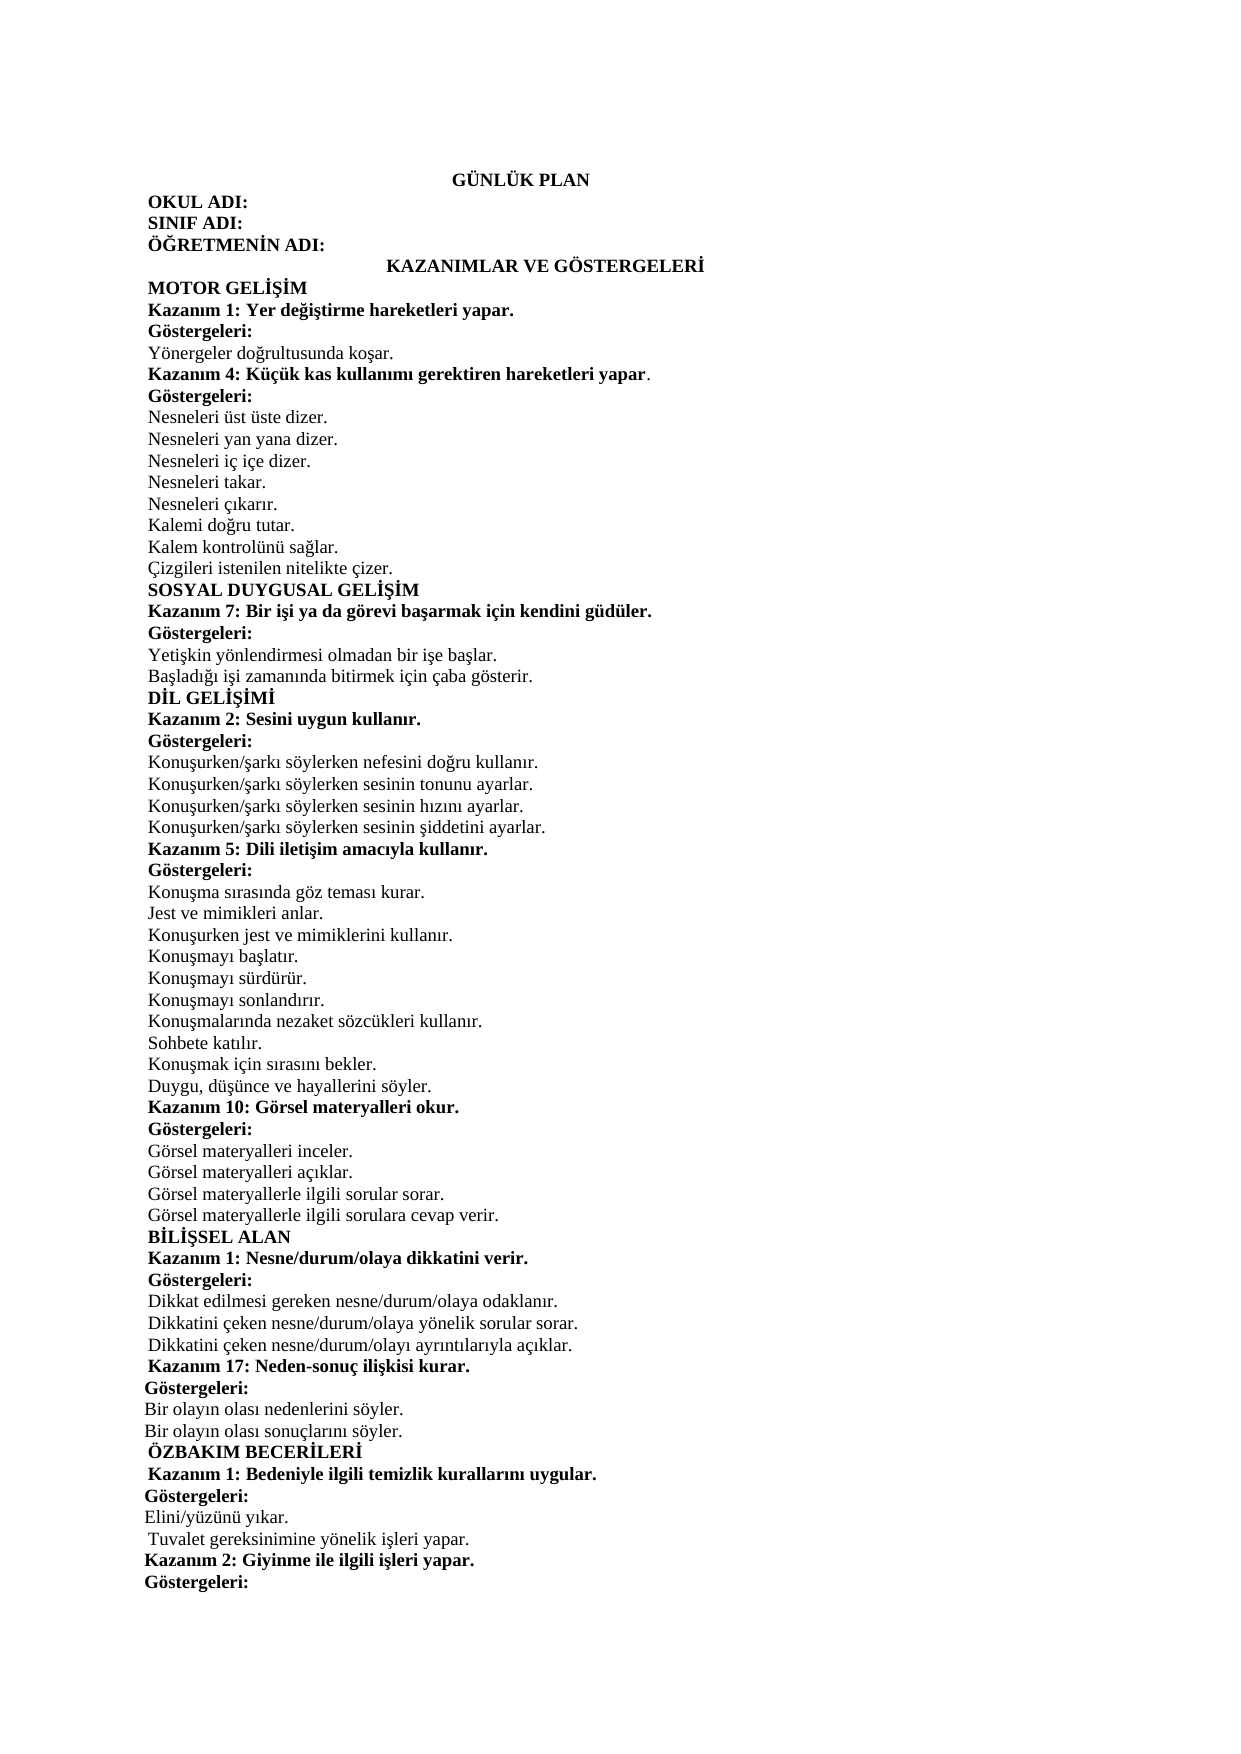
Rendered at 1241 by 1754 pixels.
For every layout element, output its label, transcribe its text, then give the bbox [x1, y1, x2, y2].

text Yönergeler doğrultusunda koşar. [148, 342, 1093, 363]
text ÖZBAKIM BECERİLERİ [148, 1441, 1093, 1463]
text Konuşmayı başlatır. [148, 945, 1093, 967]
table_cell Konuşurken/şarkı söylerken sesinin şiddetini ayarlar. [136, 816, 1240, 838]
table_cell Göstergeleri: [136, 385, 1240, 406]
table_cell Göstergeleri: [136, 730, 1240, 751]
table_cell Görsel materyallerle ilgili sorular sorar. [136, 1183, 1240, 1204]
table_cell Dikkat edilmesi gereken nesne/durum/olaya odaklanır. [136, 1290, 1240, 1312]
table_cell Göstergeleri: [133, 1571, 1240, 1592]
text Kazanım 1: Yer değiştirme hareketleri yapar. [148, 298, 1093, 320]
text Tuvalet gereksinimine yönelik işleri yapar. [148, 1528, 1093, 1549]
text Sohbete katılır. [148, 1032, 1093, 1053]
table_header Göstergeleri: [133, 1377, 1240, 1398]
text Jest ve mimikleri anlar. [148, 902, 1093, 924]
text Konuşmak için sırasını bekler. [148, 1053, 1093, 1075]
text BİLİŞSEL ALAN [148, 1226, 1093, 1247]
table_cell Bir olayın olası sonuçlarını söyler. [133, 1420, 1240, 1441]
text SINIF ADI: [148, 212, 1093, 234]
text Nesneleri takar. [148, 471, 1093, 493]
table_cell Yetişkin yönlendirmesi olmadan bir işe başlar. [136, 644, 1240, 665]
text Nesneleri iç içe dizer. [148, 449, 1093, 471]
text OKUL ADI: [148, 191, 1093, 212]
text Konuşmayı sonlandırır. [148, 988, 1093, 1010]
table_cell Dikkatini çeken nesne/durum/olaya yönelik sorular sorar. [136, 1312, 1240, 1333]
text ÖĞRETMENİN ADI: [148, 234, 1093, 255]
table_header Kazanım 4: Küçük kas kullanımı gerektiren hareketleri yapar. [136, 363, 1240, 385]
text Nesneleri çıkarır. [148, 493, 1093, 514]
table_header Kazanım 2: Sesini uygun kullanır. [136, 708, 1240, 730]
text Nesneleri yan yana dizer. [148, 428, 1093, 449]
text Göstergeleri: [148, 320, 1093, 342]
text GÜNLÜK PLAN [148, 169, 1093, 191]
table_cell Kalem kontrolünü sağlar. [136, 536, 1240, 557]
table_cell Konuşurken/şarkı söylerken sesinin tonunu ayarlar. [136, 773, 1240, 794]
text Kazanım 1: Nesne/durum/olaya dikkatini verir. [148, 1247, 1093, 1269]
table_cell Göstergeleri: [136, 859, 1240, 881]
table_cell Elini/yüzünü yıkar. [133, 1506, 1240, 1528]
table_header Göstergeleri: [133, 1485, 1240, 1506]
text DİL GELİŞİMİ [148, 687, 1093, 708]
table_cell Kazanım 5: Dili iletişim amacıyla kullanır. [136, 838, 1240, 859]
text Çizgileri istenilen nitelikte çizer. [148, 557, 1093, 579]
text Konuşurken jest ve mimiklerini kullanır. [148, 924, 1093, 945]
table_cell Bir olayın olası nedenlerini söyler. [133, 1398, 1240, 1420]
table_cell Konuşurken/şarkı söylerken sesinin hızını ayarlar. [136, 795, 1240, 816]
text Nesneleri üst üste dizer. [148, 406, 1093, 428]
table_cell Göstergeleri: [136, 622, 1240, 643]
text MOTOR GELİŞİM [148, 277, 1093, 298]
table_header Kazanım 2: Giyinme ile ilgili işleri yapar. [133, 1549, 1240, 1571]
table_cell Başladığı işi zamanında bitirmek için çaba gösterir. [136, 665, 1240, 687]
table_header Kazanım 7: Bir işi ya da görevi başarmak için kendini güdüler. [136, 600, 1240, 622]
table_cell Görsel materyallerle ilgili sorulara cevap verir. [136, 1204, 1240, 1226]
text Duygu, düşünce ve hayallerini söyler. [148, 1075, 1093, 1096]
text KAZANIMLAR VE GÖSTERGELERİ [148, 255, 1093, 277]
table_header Göstergeleri: [136, 1269, 1240, 1290]
text Kazanım 1: Bedeniyle ilgili temizlik kurallarını uygular. [148, 1463, 1093, 1484]
table_cell Göstergeleri: [136, 1118, 1240, 1139]
table_cell Dikkatini çeken nesne/durum/olayı ayrıntılarıyla açıklar. [136, 1334, 1240, 1355]
table_header Kalemi doğru tutar. [136, 514, 1240, 536]
text Konuşmayı sürdürür. [148, 967, 1093, 988]
table_cell Görsel materyalleri açıklar. [136, 1161, 1240, 1183]
table_cell Konuşurken/şarkı söylerken nefesini doğru kullanır. [136, 751, 1240, 773]
text SOSYAL DUYGUSAL GELİŞİM [148, 579, 1093, 600]
text Konuşma sırasında göz teması kurar. [148, 881, 1093, 902]
table_header Kazanım 10: Görsel materyalleri okur. [136, 1096, 1240, 1118]
text Kazanım 17: Neden-sonuç ilişkisi kurar. [148, 1355, 1093, 1377]
table_cell Görsel materyalleri inceler. [136, 1140, 1240, 1161]
text Konuşmalarında nezaket sözcükleri kullanır. [148, 1010, 1093, 1032]
